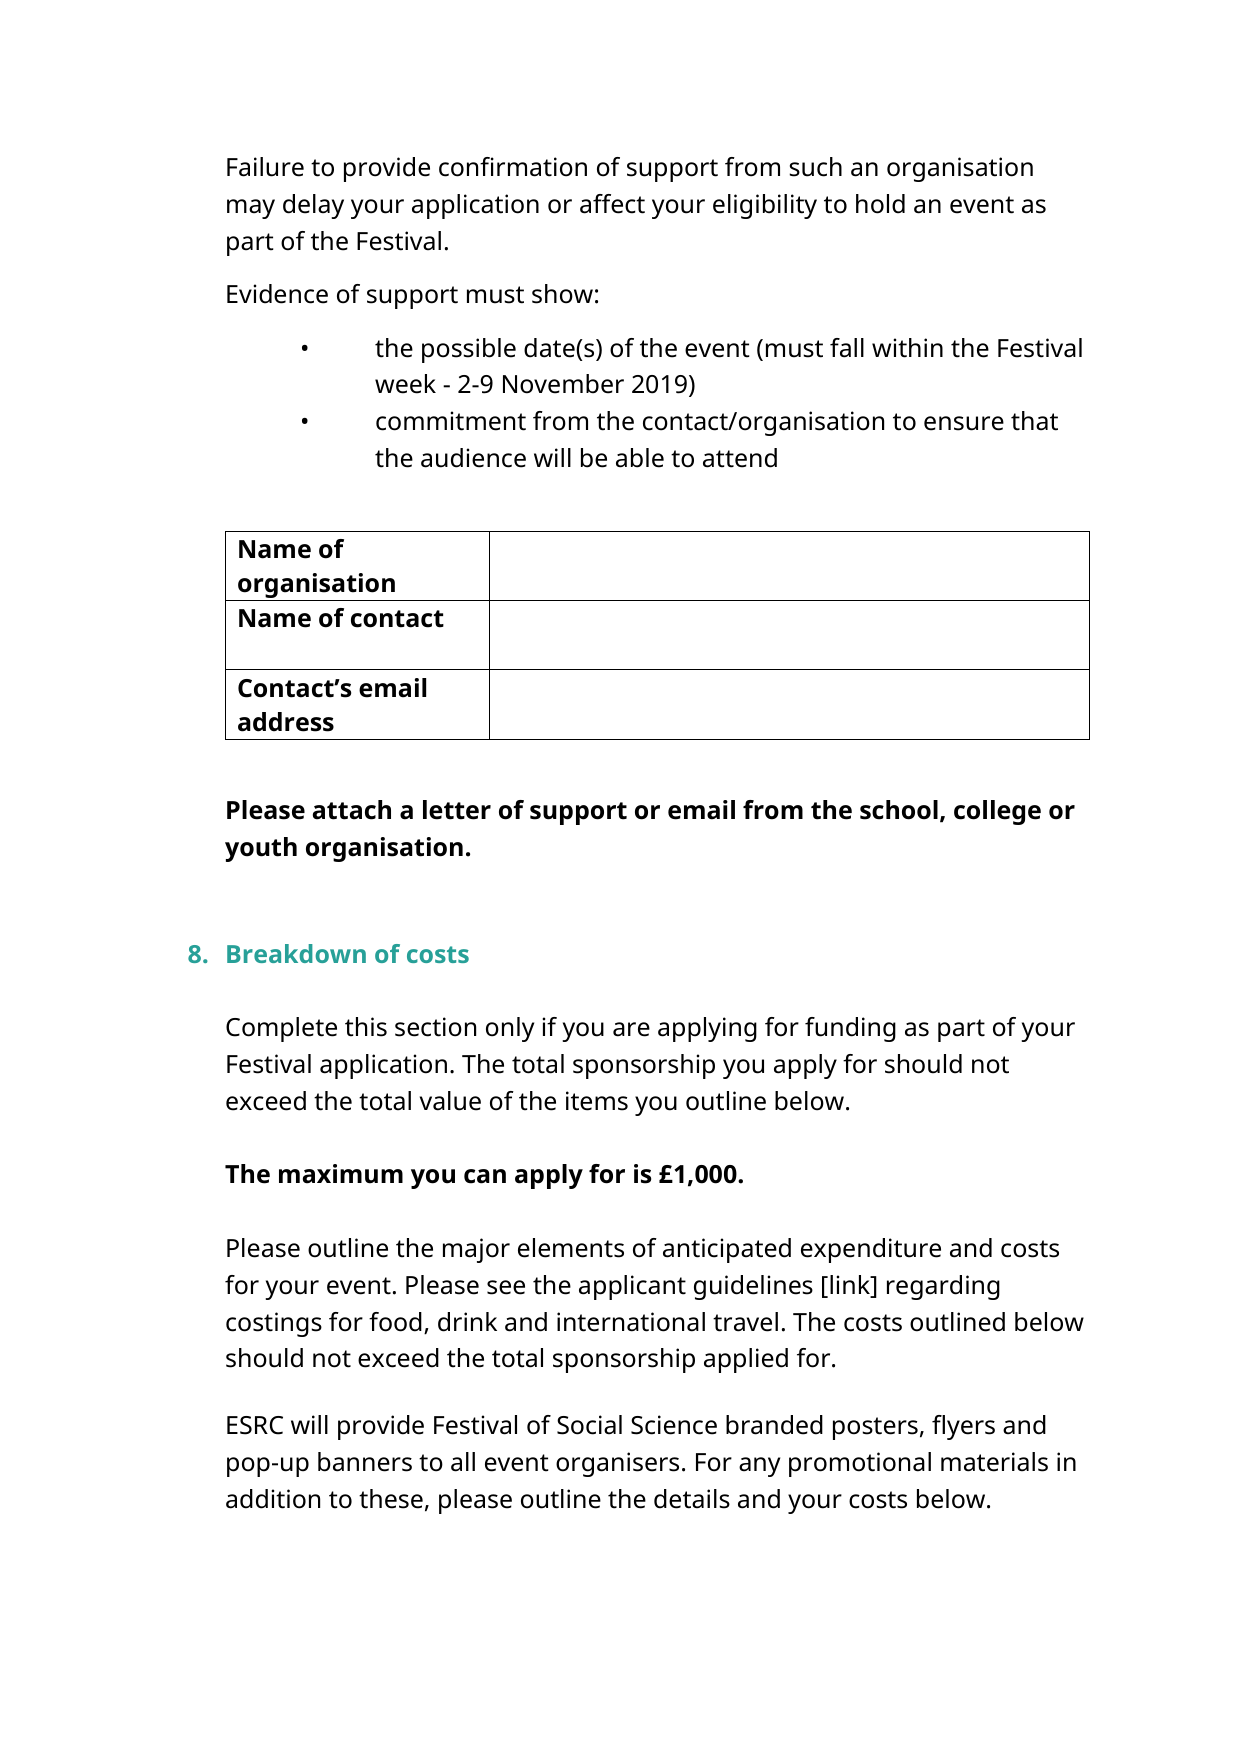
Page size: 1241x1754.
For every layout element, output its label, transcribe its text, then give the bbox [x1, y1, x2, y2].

text Please attach a letter of support or email from the school, college or youth organisation. [225, 793, 1090, 864]
table_cell [490, 601, 1089, 669]
table_header Name of organisation [226, 532, 489, 600]
table_header [490, 532, 1089, 600]
list commitment from the contact/organisation to ensure that the audience will be able to attend [300, 404, 1090, 475]
list Breakdown of costs [187, 937, 1090, 971]
list the possible date(s) of the event (must fall within the Festival week - 2-9 November 2019) [300, 330, 1090, 401]
text Evidence of support must show: [225, 277, 1090, 311]
table_cell Name of contact [226, 601, 489, 669]
list Complete this section only if you are applying for funding as part of your Festival application. The total sponsorship you apply for should not exceed the total value of the items you outline below. [225, 1010, 1090, 1118]
list The maximum you can apply for is £1,000. [225, 1157, 1090, 1191]
table_cell [490, 670, 1089, 738]
list ESRC will provide Festival of Social Science branded posters, flyers and pop-up banners to all event organisers. For any promotional materials in addition to these, please outline the details and your costs below. [225, 1408, 1090, 1516]
list Please outline the major elements of anticipated expenditure and costs for your event. Please see the applicant guidelines [link] regarding costings for food, drink and international travel. The costs outlined below should not exceed the total sponsorship applied for. [225, 1231, 1090, 1375]
table_cell Contact’s email address [226, 670, 489, 738]
text Failure to provide confirmation of support from such an organisation may delay your application or affect your eligibility to hold an event as part of the Festival. [225, 150, 1090, 258]
